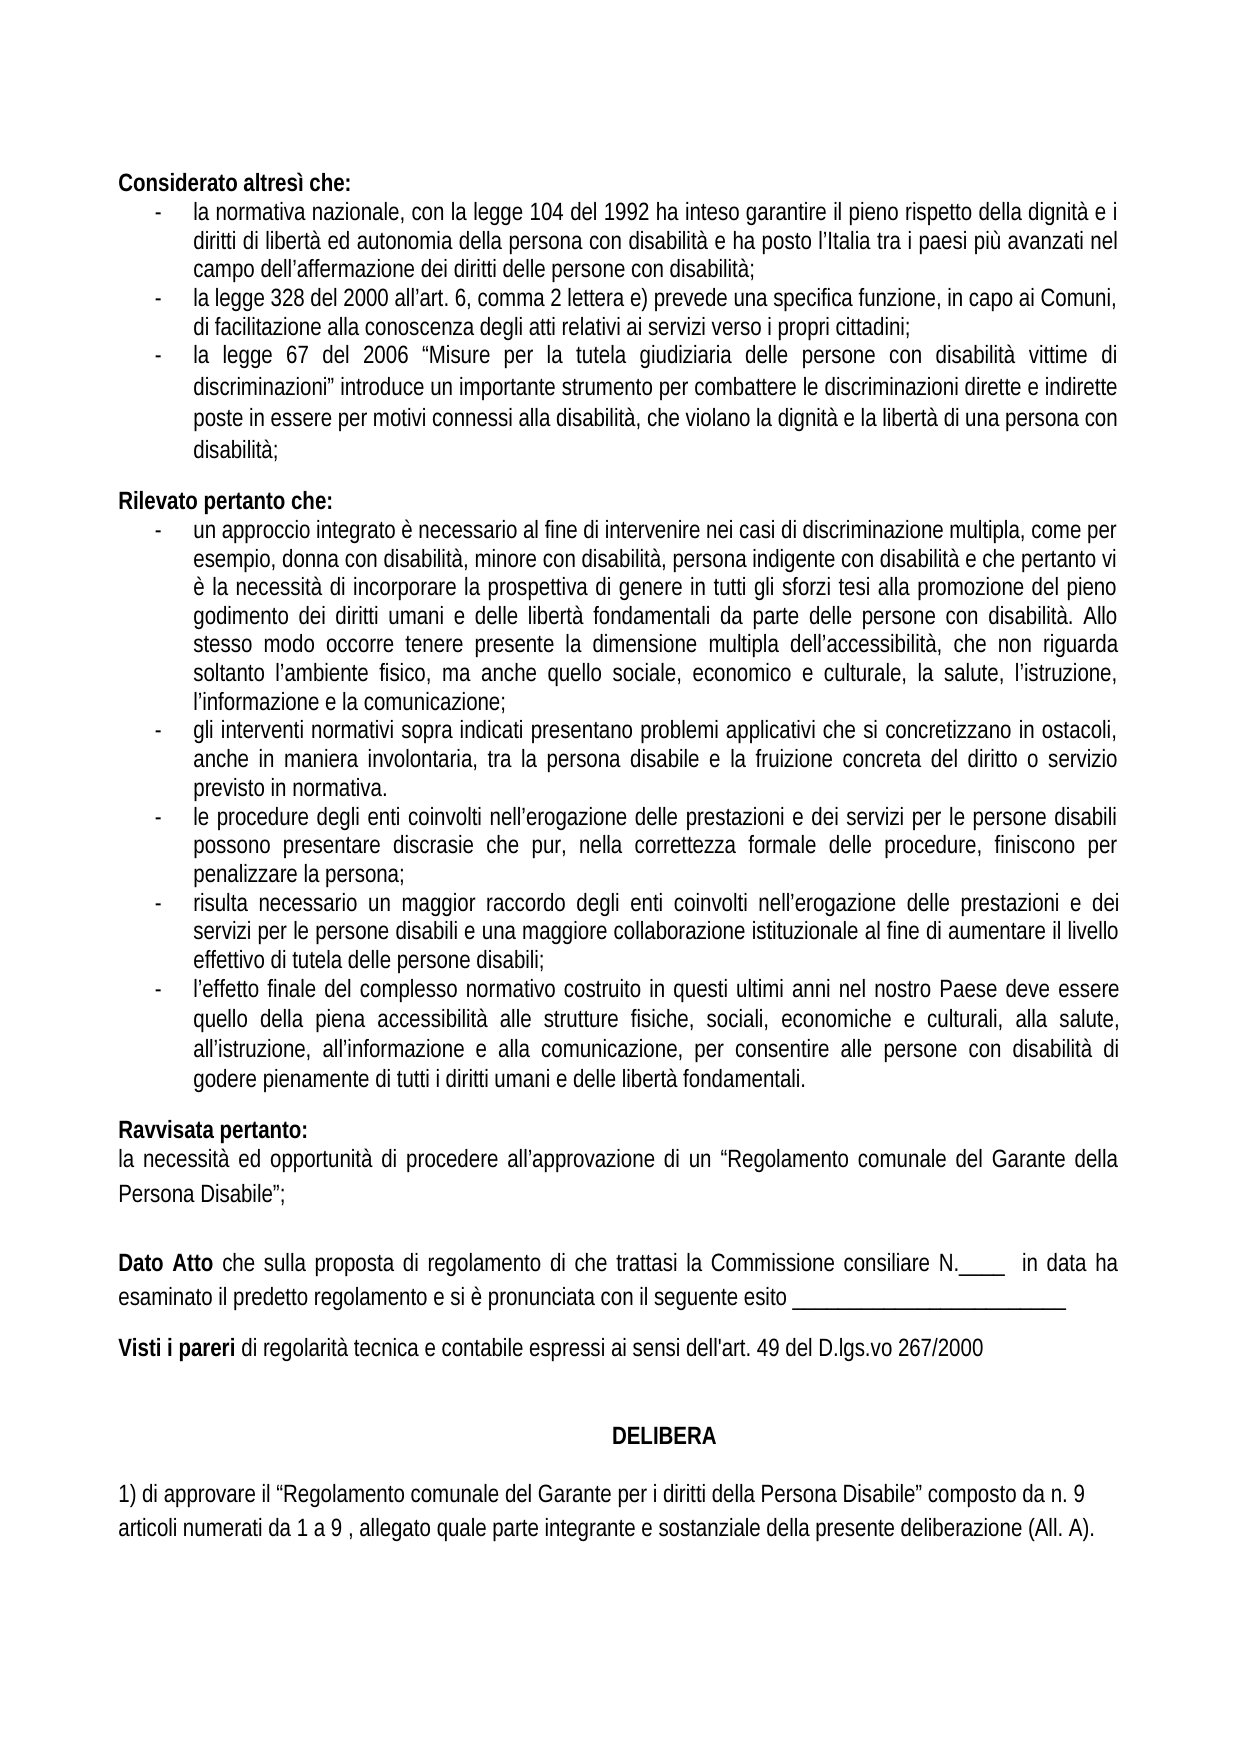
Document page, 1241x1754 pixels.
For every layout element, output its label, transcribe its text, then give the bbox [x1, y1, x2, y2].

text 1) di approvare il “Regolamento comunale del Garante per i diritti della Persona Disabile” composto da n. 9 articoli numerati da 1 a 9 , allegato quale parte integrante e sostanziale della presente deliberazione (All. A). [118, 1479, 1120, 1542]
list l’effetto finale del complesso normativo costruito in questi ultimi anni nel nostro Paese deve essere quello della piena accessibilità alle strutture fisiche, sociali, economiche e culturali, alla salute, all’istruzione, all’informazione e alla comunicazione, per consentire alle persone con disabilità di godere pienamente di tutti i diritti umani e delle libertà fondamentali. [154, 973, 1122, 1093]
list un approccio integrato è necessario al fine di intervenire nei casi di discriminazione multipla, come per esempio, donna con disabilità, minore con disabilità, persona indigente con disabilità e che pertanto vi è la necessità di incorporare la prospettiva di genere in tutti gli sforzi tesi alla promozione del pieno godimento dei diritti umani e delle libertà fondamentali da parte delle persone con disabilità. Allo stesso modo occorre tenere presente la dimensione multipla dell’accessibilità, che non riguarda soltanto l’ambiente fisico, ma anche quello sociale, economico e culturale, la salute, l’istruzione, l’informazione e la comunicazione; [154, 515, 1120, 715]
text DELIBERA [612, 1421, 1122, 1450]
list risulta necessario un maggior raccordo degli enti coinvolti nell’erogazione delle prestazioni e dei servizi per le persone disabili e una maggiore collaborazione istituzionale al fine di aumentare il livello effettivo di tutela delle persone disabili; [154, 887, 1122, 973]
list la normativa nazionale, con la legge 104 del 1992 ha inteso garantire il pieno rispetto della dignità e i diritti di libertà ed autonomia della persona con disabilità e ha posto l’Italia tra i paesi più avanzati nel campo dell’affermazione dei diritti delle persone con disabilità; [154, 197, 1120, 283]
list gli interventi normativi sopra indicati presentano problemi applicativi che si concretizzano in ostacoli, anche in maniera involontaria, tra la persona disabile e la fruizione concreta del diritto o servizio previsto in normativa. [154, 715, 1120, 801]
list le procedure degli enti coinvolti nell’erogazione delle prestazioni e dei servizi per le persone disabili possono presentare discrasie che pur, nella correttezza formale delle procedure, finiscono per penalizzare la persona; [154, 801, 1120, 887]
list la legge 328 del 2000 all’art. 6, comma 2 lettera e) prevede una specifica funzione, in capo ai Comuni, di facilitazione alla conoscenza degli atti relativi ai servizi verso i propri cittadini; [154, 283, 1120, 340]
text Rilevato pertanto che: [118, 486, 1122, 514]
text Dato Atto che sulla proposta di regolamento di che trattasi la Commissione consiliare N.____ in data ha esaminato il predetto regolamento e si è pronunciata con il seguente esito ________________________ [118, 1247, 1120, 1311]
text Visti i pareri di regolarità tecnica e contabile espressi ai sensi dell'art. 49 del D.lgs.vo 267/2000 [118, 1333, 1122, 1361]
list la legge 67 del 2006 “Misure per la tutela giudiziaria delle persone con disabilità vittime di discriminazioni” introduce un importante strumento per combattere le discriminazioni dirette e indirette poste in essere per motivi connessi alla disabilità, che violano la dignità e la libertà di una persona con disabilità; [154, 340, 1120, 463]
text Considerato altresì che: [118, 168, 1122, 197]
text Ravvisata pertanto: [118, 1115, 1122, 1144]
text la necessità ed opportunità di procedere all’approvazione di un “Regolamento comunale del Garante della Persona Disabile”; [118, 1144, 1120, 1207]
